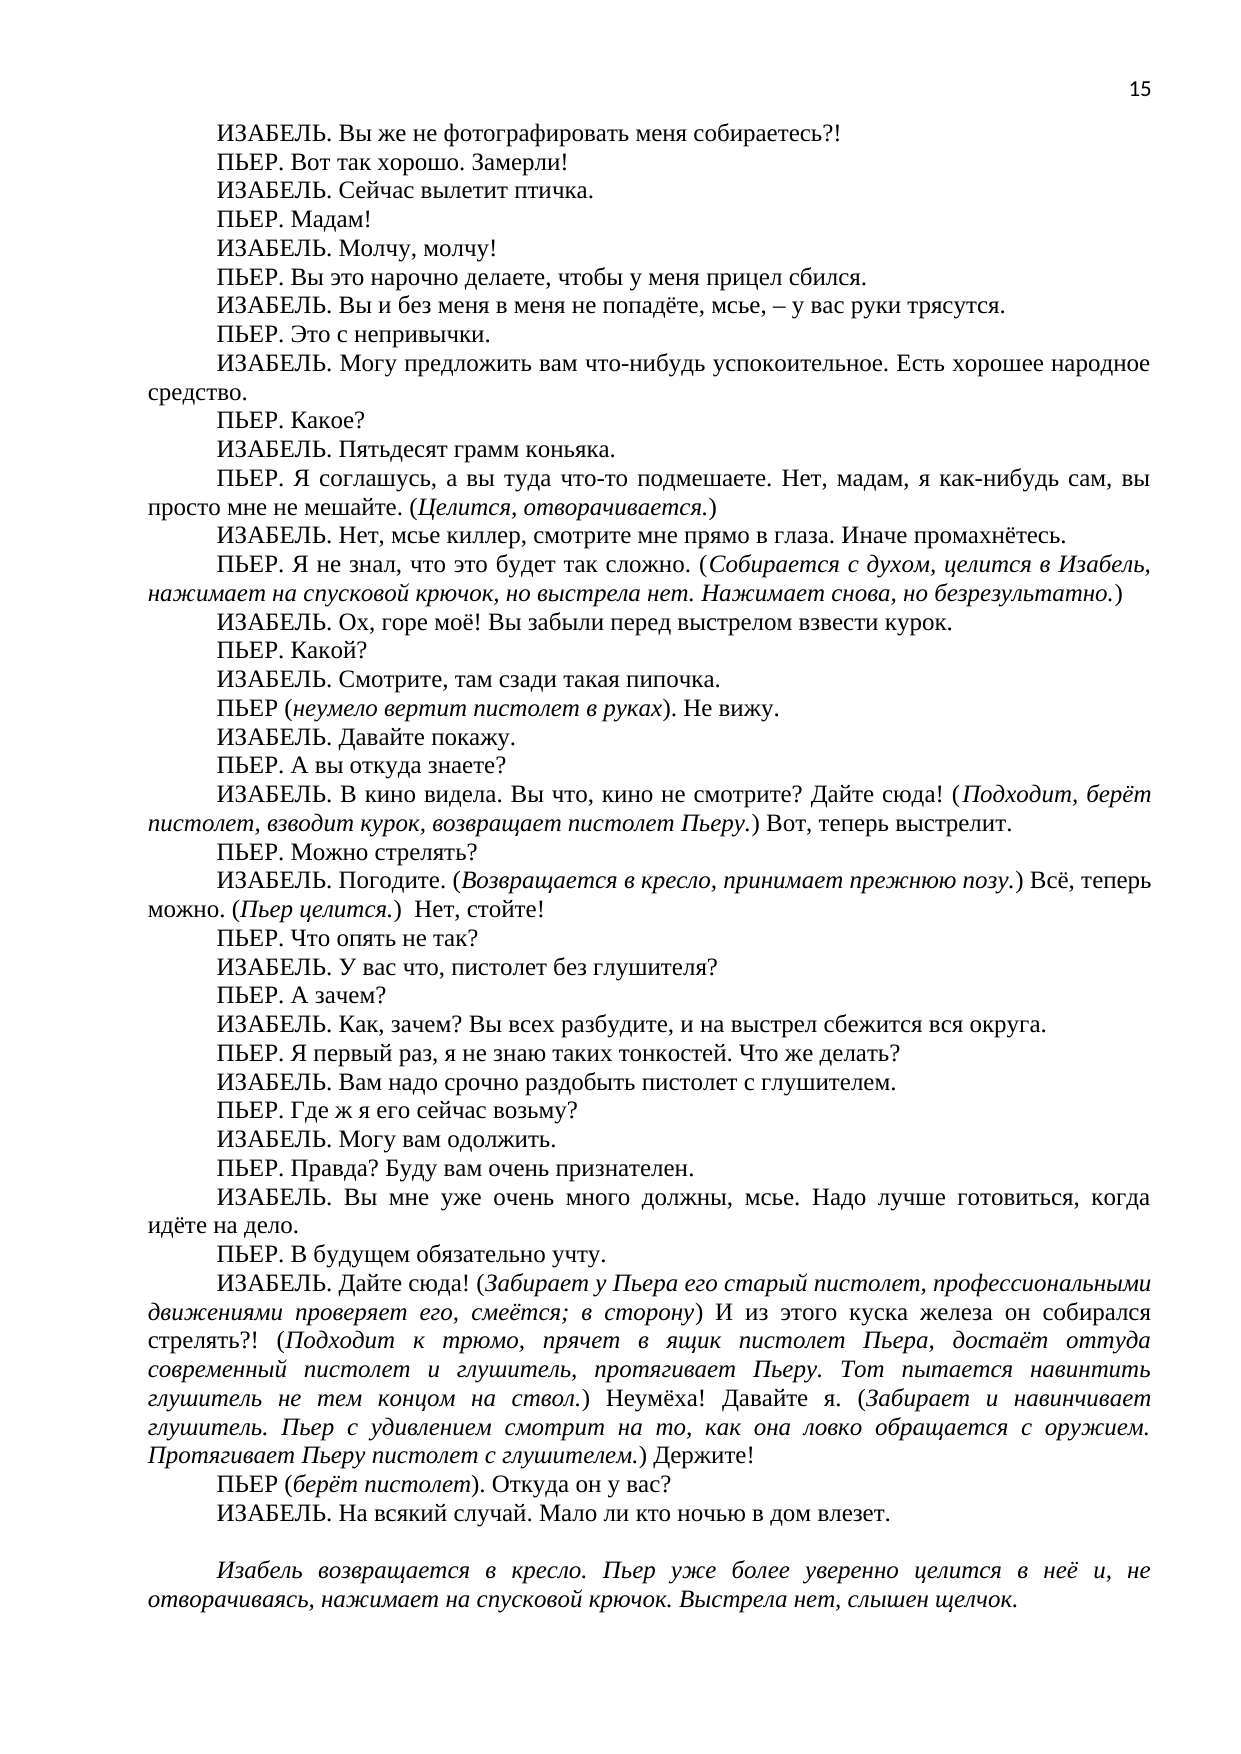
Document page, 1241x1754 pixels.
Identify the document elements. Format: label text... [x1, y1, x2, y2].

text ПЬЕР. Можно стрелять? [148, 837, 1152, 866]
text ПЬЕР. Вот так хорошо. Замерли! [148, 147, 1152, 176]
text ПЬЕР. Где ж я его сейчас возьму? [148, 1096, 1152, 1124]
text ПЬЕР. Я соглашусь, а вы туда что-то подмешаете. Нет, мадам, я как-нибудь сам, вы просто мне не мешайте. (Целится, отворачивается.) [148, 463, 1152, 521]
text ПЬЕР. Какое? [148, 406, 1152, 434]
text ПЬЕР. Правда? Буду вам очень признателен. [148, 1153, 1152, 1182]
text ПЬЕР. Мадам! [148, 204, 1152, 233]
text ИЗАБЕЛЬ. Сейчас вылетит птичка. [148, 176, 1152, 204]
text ИЗАБЕЛЬ. Вы мне уже очень много должны, мсье. Надо лучше готовиться, когда идёте на дело. [148, 1182, 1152, 1239]
text ИЗАБЕЛЬ. Вам надо срочно раздобыть пистолет с глушителем. [148, 1067, 1152, 1096]
text ПЬЕР. Какой? [148, 636, 1152, 664]
text ПЬЕР (берёт пистолет). Откуда он у вас? [148, 1469, 1152, 1498]
text ПЬЕР. Вы это нарочно делаете, чтобы у меня прицел сбился. [148, 262, 1152, 291]
text ИЗАБЕЛЬ. Вы и без меня в меня не попадёте, мсье, – у вас руки трясутся. [148, 291, 1152, 319]
text ПЬЕР. А вы откуда знаете? [148, 751, 1152, 779]
text ПЬЕР (неумело вертит пистолет в руках). Не вижу. [148, 693, 1152, 722]
text ИЗАБЕЛЬ. Давайте покажу. [148, 722, 1152, 751]
text ИЗАБЕЛЬ. У вас что, пистолет без глушителя? [148, 952, 1152, 981]
text ПЬЕР. В будущем обязательно учту. [148, 1239, 1152, 1268]
text ИЗАБЕЛЬ. Смотрите, там сзади такая пипочка. [148, 664, 1152, 693]
text ИЗАБЕЛЬ. Как, зачем? Вы всех разбудите, и на выстрел сбежится вся округа. [148, 1009, 1152, 1038]
text Изабель возвращается в кресло. Пьер уже более уверенно целится в неё и, не отворачиваясь, нажимает на спусковой крючок. Выстрела нет, слышен щелчок. [148, 1556, 1152, 1613]
text ИЗАБЕЛЬ. В кино видела. Вы что, кино не смотрите? Дайте сюда! (Подходит, берёт пистолет, взводит курок, возвращает пистолет Пьеру.) Вот, теперь выстрелит. [148, 779, 1152, 837]
text ИЗАБЕЛЬ. Дайте сюда! (Забирает у Пьера его старый пистолет, профессиональными движениями проверяет его, смеётся; в сторону) И из этого куска железа он собирался стрелять?! (Подходит к трюмо, прячет в ящик пистолет Пьера, достаёт оттуда современный пистолет и глушитель, протягивает Пьеру. Тот пытается навинтить глушитель не тем концом на ствол.) Неумёха! Давайте я. (Забирает и навинчивает глушитель. Пьер с удивлением смотрит на то, как она ловко обращается с оружием. Протягивает Пьеру пистолет с глушителем.) Держите! [148, 1268, 1152, 1469]
text ИЗАБЕЛЬ. На всякий случай. Мало ли кто ночью в дом влезет. [148, 1498, 1152, 1527]
text ПЬЕР. Я первый раз, я не знаю таких тонкостей. Что же делать? [148, 1038, 1152, 1067]
text ИЗАБЕЛЬ. Молчу, молчу! [148, 233, 1152, 262]
text ПЬЕР. А зачем? [148, 981, 1152, 1009]
text ИЗАБЕЛЬ. Могу предложить вам что-нибудь успокоительное. Есть хорошее народное средство. [148, 348, 1152, 406]
text ПЬЕР. Это с непривычки. [148, 319, 1152, 348]
text ИЗАБЕЛЬ. Вы же не фотографировать меня собираетесь?! [148, 118, 1152, 147]
text ИЗАБЕЛЬ. Могу вам одолжить. [148, 1124, 1152, 1153]
text ИЗАБЕЛЬ. Нет, мсье киллер, смотрите мне прямо в глаза. Иначе промахнётесь. [148, 521, 1152, 549]
text ИЗАБЕЛЬ. Ох, горе моё! Вы забыли перед выстрелом взвести курок. [148, 607, 1152, 636]
text ПЬЕР. Что опять не так? [148, 923, 1152, 952]
text ПЬЕР. Я не знал, что это будет так сложно. (Собирается с духом, целится в Изабель, нажимает на спусковой крючок, но выстрела нет. Нажимает снова, но безрезультатно.) [148, 549, 1152, 607]
text ИЗАБЕЛЬ. Пятьдесят грамм коньяка. [148, 434, 1152, 463]
text ИЗАБЕЛЬ. Погодите. (Возвращается в кресло, принимает прежнюю позу.) Всё, теперь можно. (Пьер целится.) Нет, стойте! [148, 866, 1152, 923]
